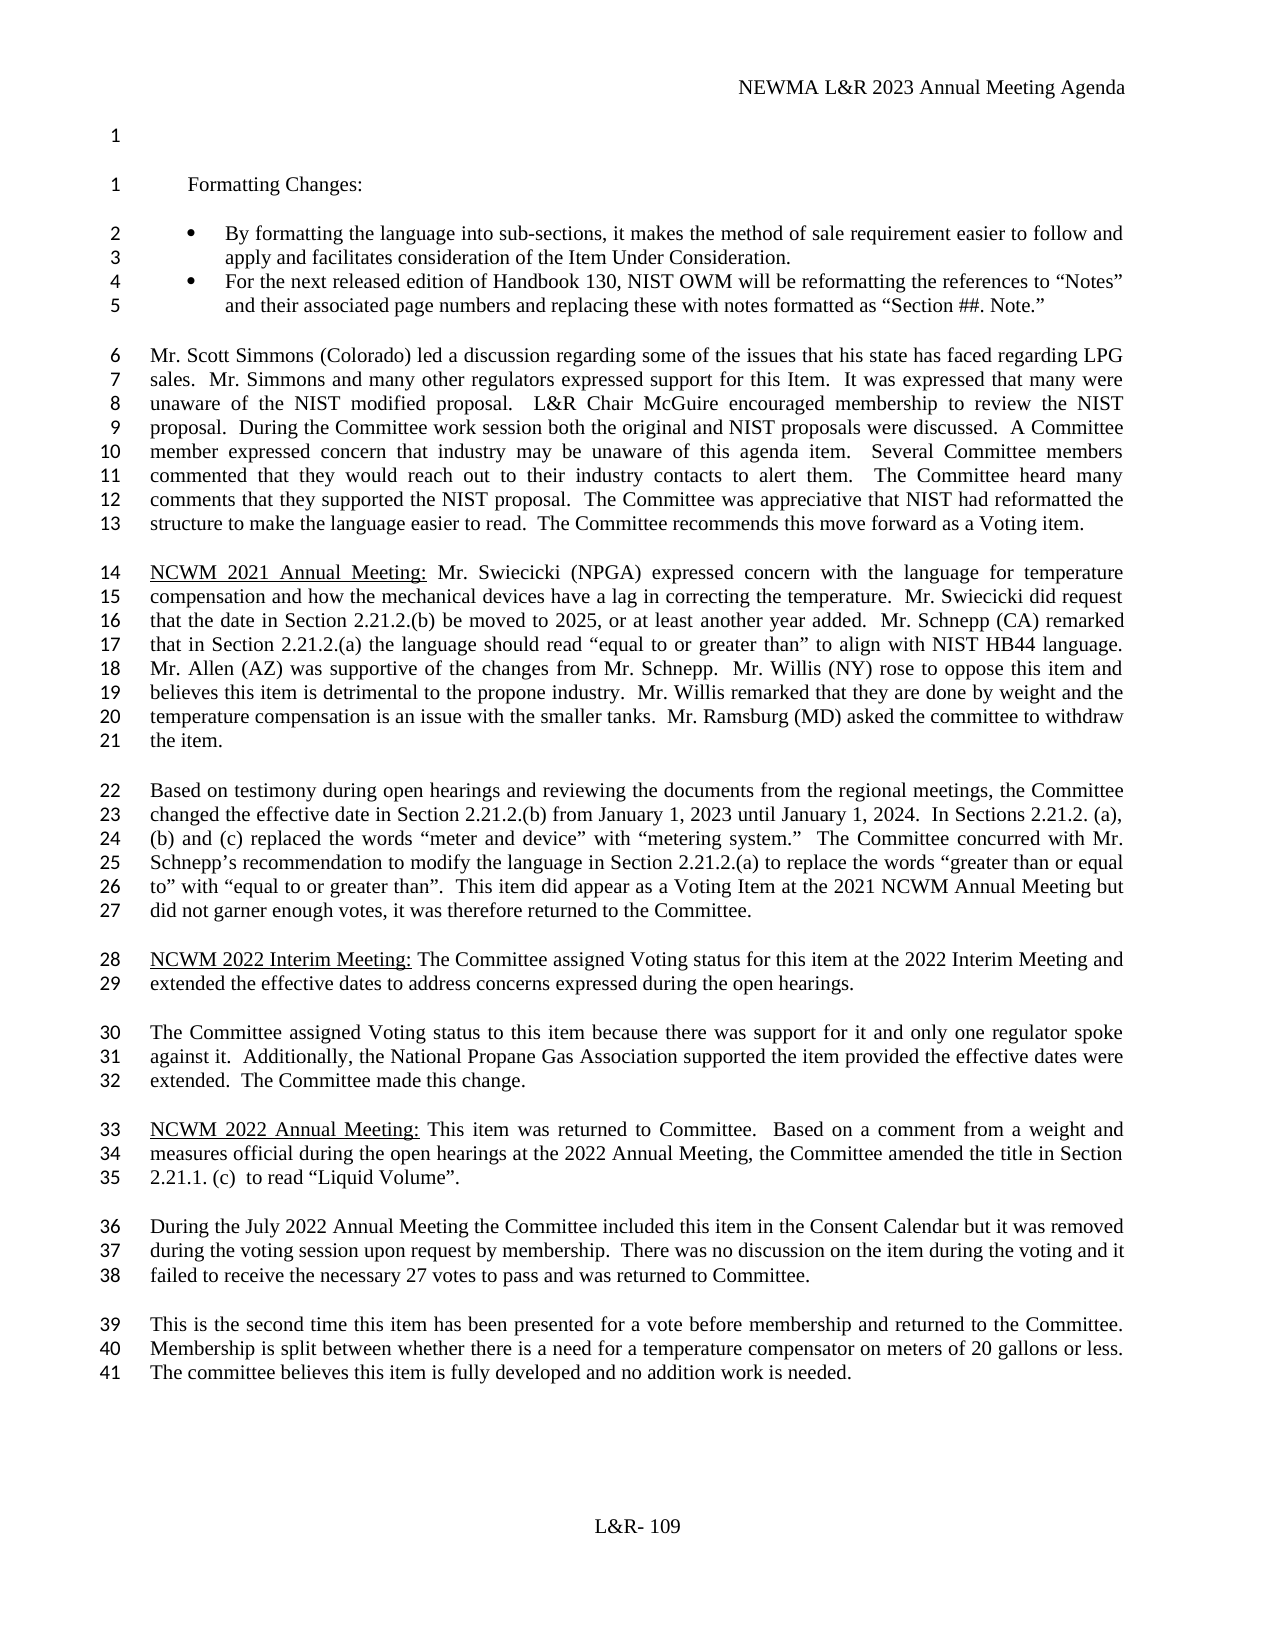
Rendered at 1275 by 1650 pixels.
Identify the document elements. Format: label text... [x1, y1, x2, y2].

text NCWM 2022 Annual Meeting: This item was returned to Committee. Based on a comment from a weight and measures official during the open hearings at the 2022 Annual Meeting, the Committee amended the title in Section 2.21.1. (c) to read “Liquid Volume”. [150, 1117, 1125, 1189]
list By formatting the language into sub-sections, it makes the method of sale requirement easier to follow and apply and facilitates consideration of the Item Under Consideration. [187, 221, 1125, 269]
text NCWM 2022 Interim Meeting: The Committee assigned Voting status for this item at the 2022 Interim Meeting and extended the effective dates to address concerns expressed during the open hearings. [150, 947, 1125, 995]
list For the next released edition of Handbook 130, NIST OWM will be reformatting the references to “Notes” and their associated page numbers and replacing these with notes formatted as “Section ##. Note.” [187, 269, 1125, 317]
text The Committee assigned Voting status to this item because there was support for it and only one regulator spoke against it. Additionally, the National Propane Gas Association supported the item provided the effective dates were extended. The Committee made this change. [150, 1020, 1125, 1092]
text This is the second time this item has been presented for a vote before membership and returned to the Committee. Membership is split between whether there is a need for a temperature compensator on meters of 20 gallons or less. The committee believes this item is fully developed and no addition work is needed. [150, 1312, 1125, 1384]
text During the July 2022 Annual Meeting the Committee included this item in the Consent Calendar but it was removed during the voting session upon request by membership. There was no discussion on the item during the voting and it failed to receive the necessary 27 votes to pass and was returned to Committee. [150, 1214, 1125, 1287]
text Based on testimony during open hearings and reviewing the documents from the regional meetings, the Committee changed the effective date in Section 2.21.2.(b) from January 1, 2023 until January 1, 2024. In Sections 2.21.2. (a), (b) and (c) replaced the words “meter and device” with “metering system.” The Committee concurred with Mr. Schnepp’s recommendation to modify the language in Section 2.21.2.(a) to replace the words “greater than or equal to” with “equal to or greater than”. This item did appear as a Voting Item at the 2021 NCWM Annual Meeting but did not garner enough votes, it was therefore returned to the Committee. [150, 777, 1125, 922]
text Mr. Scott Simmons (Colorado) led a discussion regarding some of the issues that his state has faced regarding LPG sales. Mr. Simmons and many other regulators expressed support for this Item. It was expressed that many were unaware of the NIST modified proposal. L&R Chair McGuire encouraged membership to review the NIST proposal. During the Committee work session both the original and NIST proposals were discussed. A Committee member expressed concern that industry may be unaware of this agenda item. Several Committee members commented that they would reach out to their industry contacts to alert them. The Committee heard many comments that they supported the NIST proposal. The Committee was appreciative that NIST had reformatted the structure to make the language easier to read. The Committee recommends this move forward as a Voting item. [150, 342, 1125, 535]
text Formatting Changes: [187, 172, 1125, 196]
text NCWM 2021 Annual Meeting: Mr. Swiecicki (NPGA) expressed concern with the language for temperature compensation and how the mechanical devices have a lag in correcting the temperature. Mr. Swiecicki did request that the date in Section 2.21.2.(b) be moved to 2025, or at least another year added. Mr. Schnepp (CA) remarked that in Section 2.21.2.(a) the language should read “equal to or greater than” to align with NIST HB44 language. Mr. Allen (AZ) was supportive of the changes from Mr. Schnepp. Mr. Willis (NY) rose to oppose this item and believes this item is detrimental to the propone industry. Mr. Willis remarked that they are done by weight and the temperature compensation is an issue with the smaller tanks. Mr. Ramsburg (MD) asked the committee to withdraw the item. [150, 560, 1125, 752]
